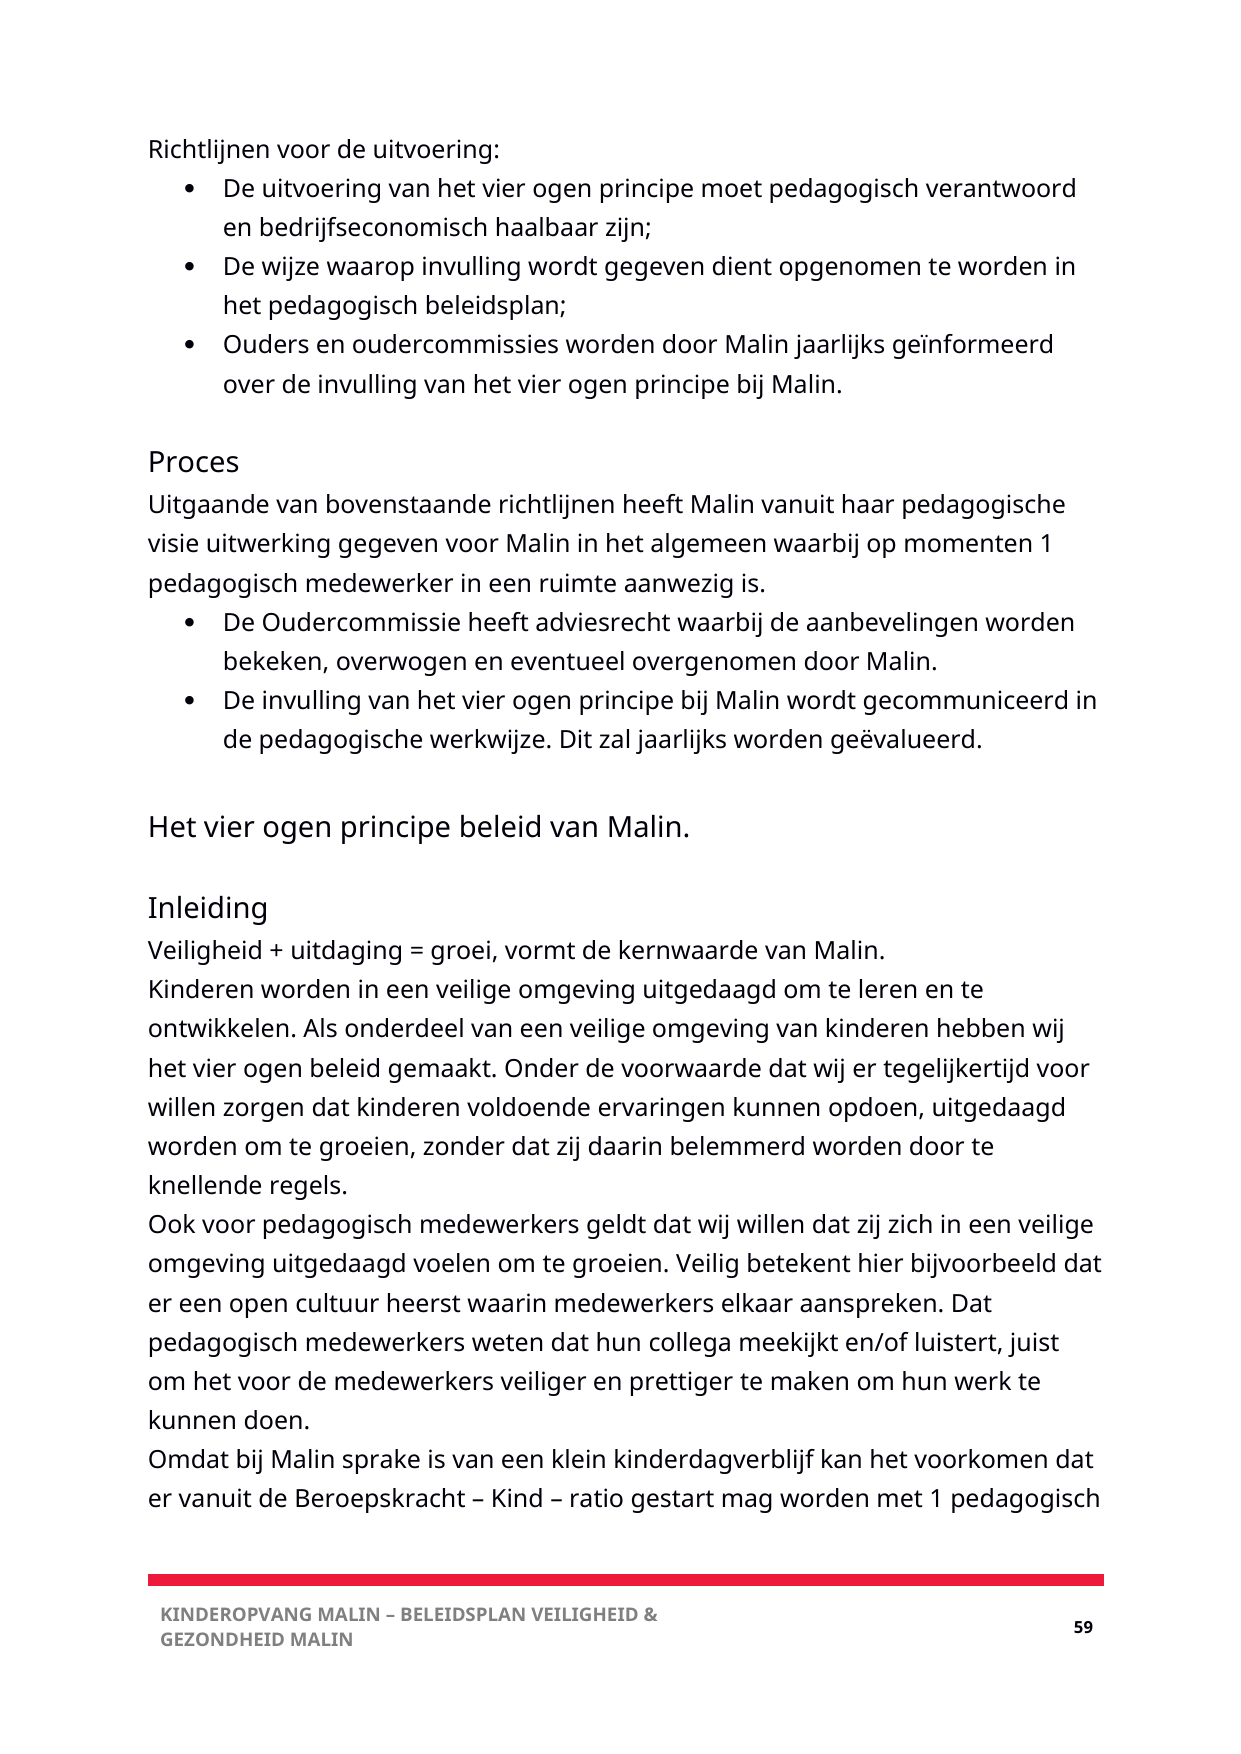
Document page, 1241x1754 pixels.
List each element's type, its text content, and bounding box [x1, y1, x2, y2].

text Veiligheid + uitdaging = groei, vormt de kernwaarde van Malin. [148, 933, 1105, 967]
list De uitvoering van het vier ogen principe moet pedagogisch verantwoord en bedrijfseconomisch haalbaar zijn; [185, 170, 1105, 244]
text Kinderen worden in een veilige omgeving uitgedaagd om te leren en te ontwikkelen. Als onderdeel van een veilige omgeving van kinderen hebben wij het vier ogen beleid gemaakt. Onder de voorwaarde dat wij er tegelijkertijd voor willen zorgen dat kinderen voldoende ervaringen kunnen opdoen, uitgedaagd worden om te groeien, zonder dat zij daarin belemmerd worden door te knellende regels. [148, 972, 1105, 1202]
text Richtlijnen voor de uitvoering: [148, 131, 1105, 165]
list De Oudercommissie heeft adviesrecht waarbij de aanbevelingen worden bekeken, overwogen en eventueel overgenomen door Malin. [185, 604, 1105, 678]
text Ook voor pedagogisch medewerkers geldt dat wij willen dat zij zich in een veilige omgeving uitgedaagd voelen om te groeien. Veilig betekent hier bijvoorbeeld dat er een open cultuur heerst waarin medewerkers elkaar aanspreken. Dat pedagogisch medewerkers weten dat hun collega meekijkt en/of luistert, juist om het voor de medewerkers veiliger en prettiger te maken om hun werk te kunnen doen. [148, 1207, 1105, 1437]
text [148, 1442, 1105, 1515]
text Inleiding [148, 887, 1105, 927]
list De invulling van het vier ogen principe bij Malin wordt gecommuniceerd in de pedagogische werkwijze. Dit zal jaarlijks worden geëvalueerd. [185, 683, 1105, 756]
list De wijze waarop invulling wordt gegeven dient opgenomen te worden in het pedagogisch beleidsplan; [185, 249, 1105, 322]
text Het vier ogen principe beleid van Malin. [148, 807, 1105, 882]
list Ouders en oudercommissies worden door Malin jaarlijks geïnformeerd over de invulling van het vier ogen principe bij Malin. [185, 327, 1105, 400]
text Proces [148, 441, 1105, 481]
text Uitgaande van bovenstaande richtlijnen heeft Malin vanuit haar pedagogische visie uitwerking gegeven voor Malin in het algemeen waarbij op momenten 1 pedagogisch medewerker in een ruimte aanwezig is. [148, 487, 1105, 599]
